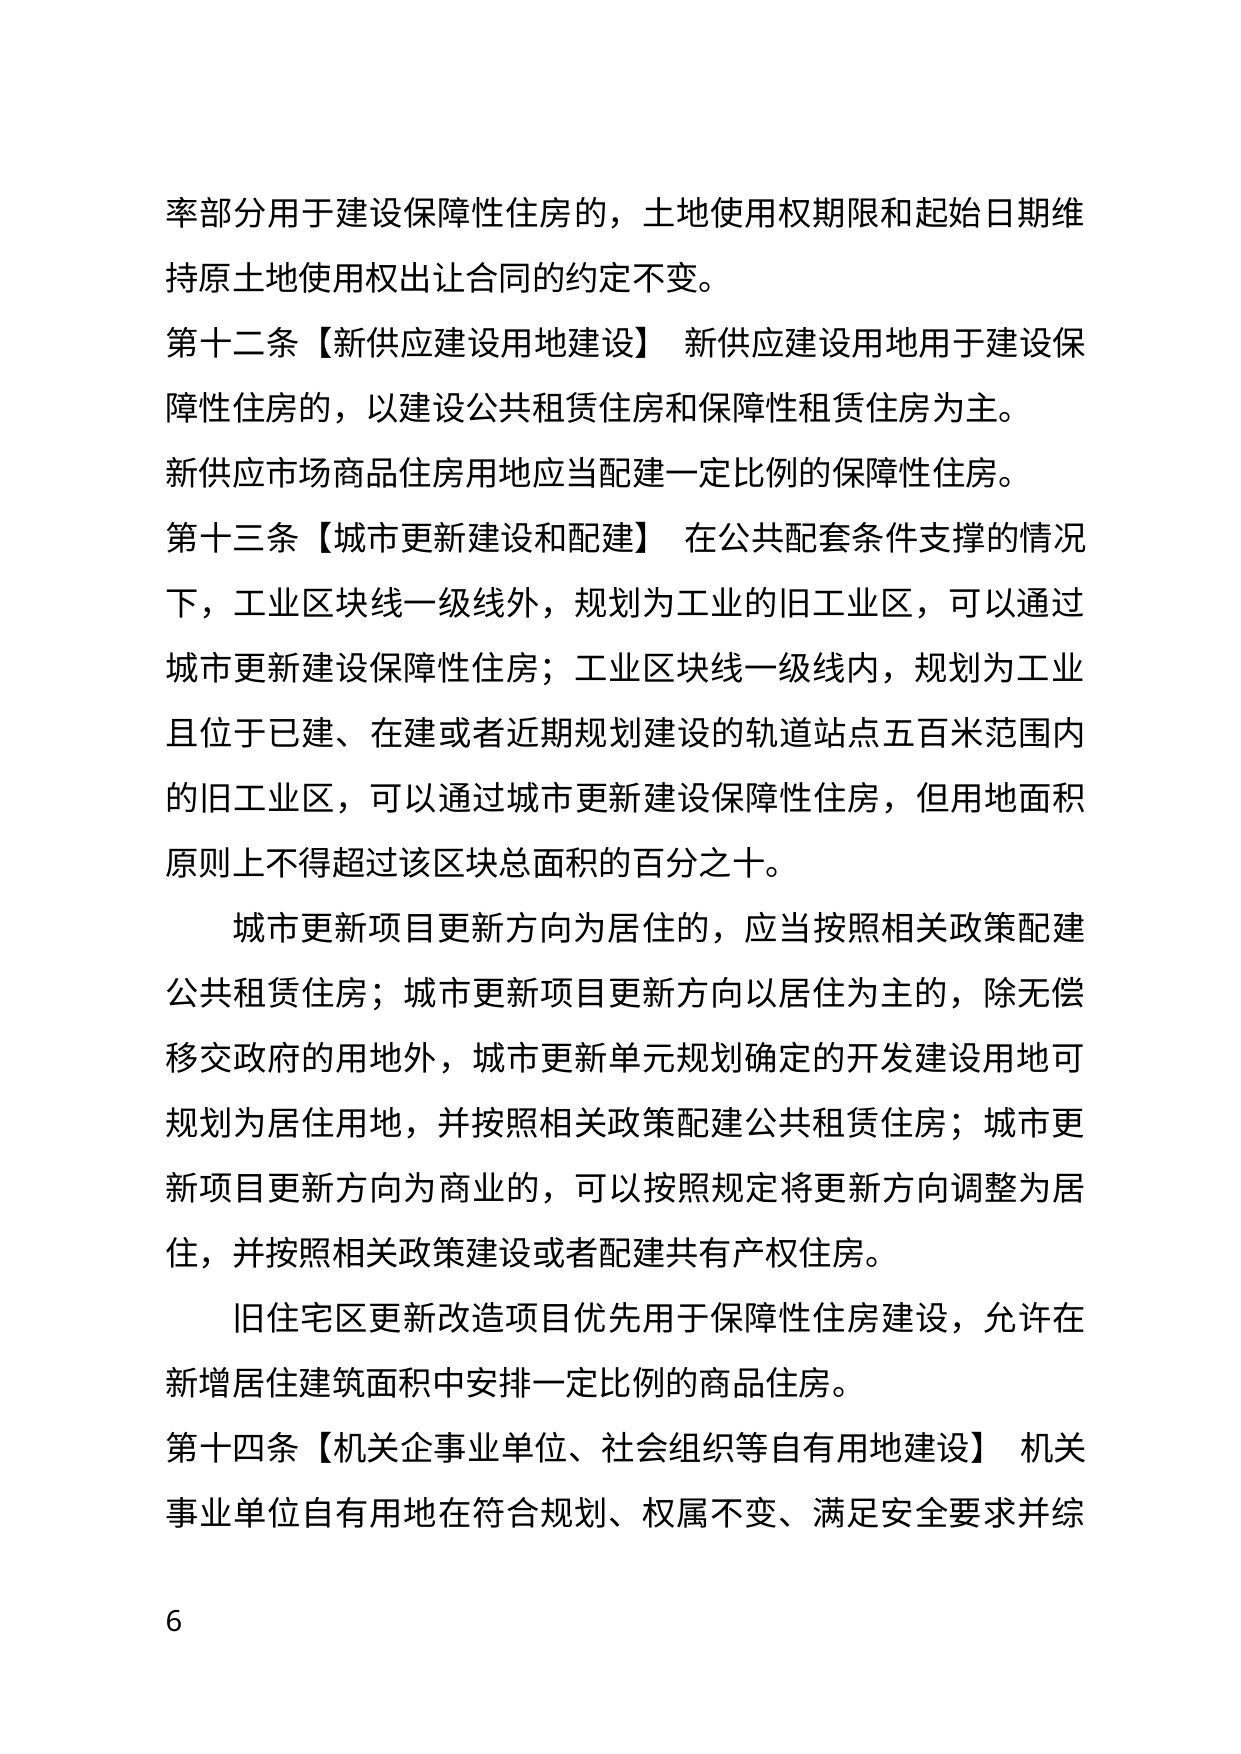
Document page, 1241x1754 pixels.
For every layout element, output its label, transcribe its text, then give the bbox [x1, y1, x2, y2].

text 第十三条【城市更新建设和配建】 在公共配套条件支撑的情况下，工业区块线一级线外，规划为工业的旧工业区，可以通过城市更新建设保障性住房；工业区块线一级线内，规划为工业且位于已建、在建或者近期规划建设的轨道站点五百米范围内的旧工业区，可以通过城市更新建设保障性住房，但用地面积原则上不得超过该区块总面积的百分之十。 [165, 503, 1087, 893]
text 第十二条【新供应建设用地建设】 新供应建设用地用于建设保障性住房的，以建设公共租赁住房和保障性租赁住房为主。 [165, 308, 1087, 438]
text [165, 1413, 1087, 1543]
text 旧住宅区更新改造项目优先用于保障性住房建设，允许在新增居住建筑面积中安排一定比例的商品住房。 [165, 1283, 1087, 1413]
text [165, 178, 1087, 308]
list 新供应市场商品住房用地应当配建一定比例的保障性住房。 [165, 438, 1087, 503]
text 城市更新项目更新方向为居住的，应当按照相关政策配建公共租赁住房；城市更新项目更新方向以居住为主的，除无偿移交政府的用地外，城市更新单元规划确定的开发建设用地可规划为居住用地，并按照相关政策配建公共租赁住房；城市更新项目更新方向为商业的，可以按照规定将更新方向调整为居住，并按照相关政策建设或者配建共有产权住房。 [165, 893, 1087, 1283]
